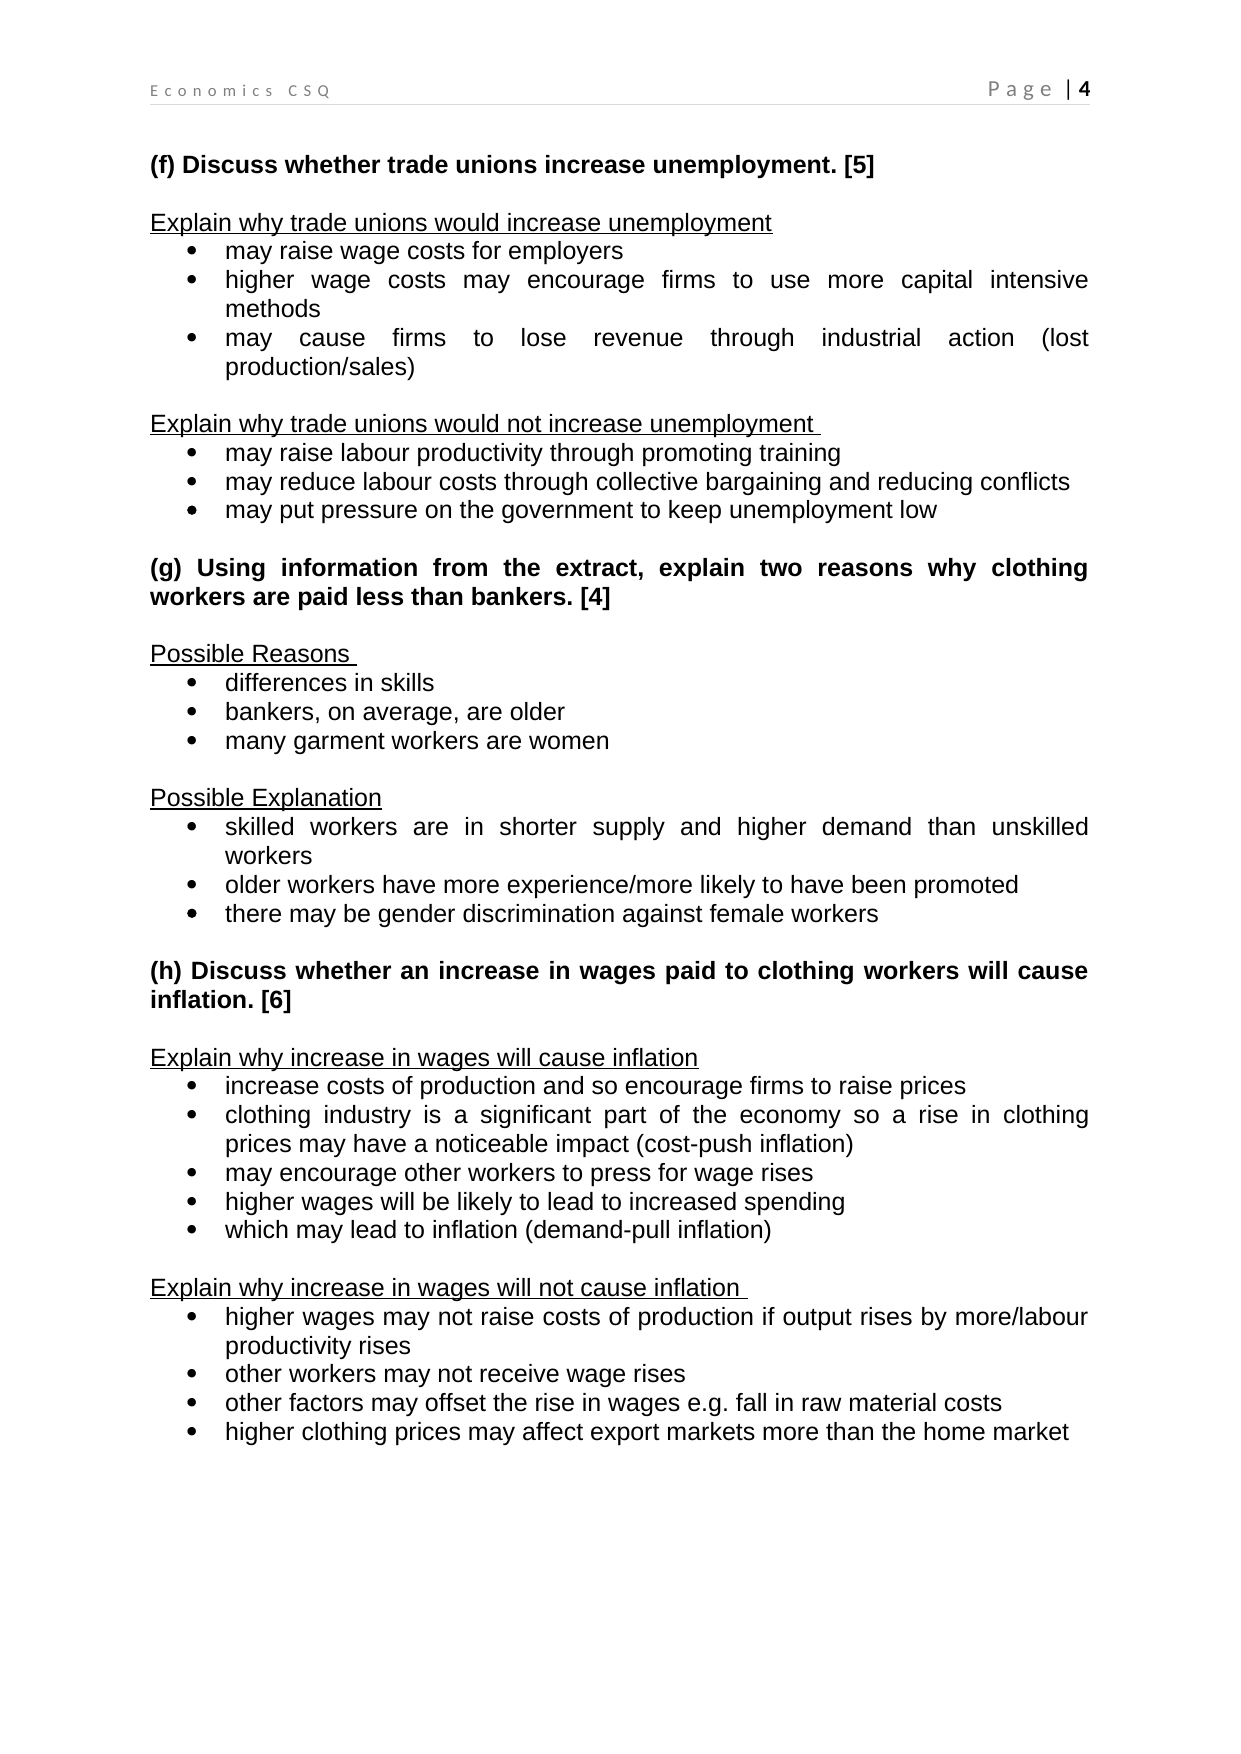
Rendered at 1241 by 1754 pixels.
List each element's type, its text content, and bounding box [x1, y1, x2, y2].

list bankers, on average, are older [187, 697, 1090, 726]
list skilled workers are in shorter supply and higher demand than unskilled workers [187, 812, 1090, 870]
list may raise labour productivity through promoting training [187, 438, 1090, 467]
list differences in skills [187, 668, 1090, 697]
text Explain why increase in wages will not cause inflation [150, 1273, 1090, 1302]
list other workers may not receive wage rises [187, 1359, 1090, 1388]
text Explain why trade unions would increase unemployment [150, 207, 1090, 236]
list clothing industry is a significant part of the economy so a rise in clothing prices may have a noticeable impact (cost-push inflation) [187, 1100, 1090, 1158]
list other factors may offset the rise in wages e.g. fall in raw material costs [187, 1388, 1090, 1417]
text Explain why increase in wages will cause inflation [150, 1042, 1090, 1071]
list increase costs of production and so encourage firms to raise prices [187, 1071, 1090, 1100]
list many garment workers are women [187, 726, 1090, 755]
list higher wages will be likely to lead to increased spending [187, 1187, 1090, 1215]
list may raise wage costs for employers [187, 236, 1090, 265]
list higher clothing prices may affect export markets more than the home market [187, 1417, 1090, 1446]
list higher wages may not raise costs of production if output rises by more/labour productivity rises [187, 1302, 1090, 1359]
text Explain why trade unions would not increase unemployment [150, 409, 1090, 438]
list which may lead to inflation (demand-pull inflation) [187, 1215, 1090, 1244]
list higher wage costs may encourage firms to use more capital intensive methods [187, 265, 1090, 323]
text Possible Reasons [150, 639, 1090, 668]
text Possible Explanation [150, 783, 1090, 812]
list may reduce labour costs through collective bargaining and reducing conflicts [187, 467, 1090, 496]
text (g) Using information from the extract, explain two reasons why clothing workers are paid less than bankers. [4] [150, 553, 1090, 611]
text (h) Discuss whether an increase in wages paid to clothing workers will cause inflation. [6] [150, 956, 1090, 1014]
list may cause firms to lose revenue through industrial action (lost production/sales) [187, 323, 1090, 380]
list there may be gender discrimination against female workers [187, 899, 1090, 927]
list may put pressure on the government to keep unemployment low [187, 496, 1090, 524]
text (f) Discuss whether trade unions increase unemployment. [5] [150, 150, 1090, 179]
list older workers have more experience/more likely to have been promoted [187, 870, 1090, 899]
list may encourage other workers to press for wage rises [187, 1158, 1090, 1187]
